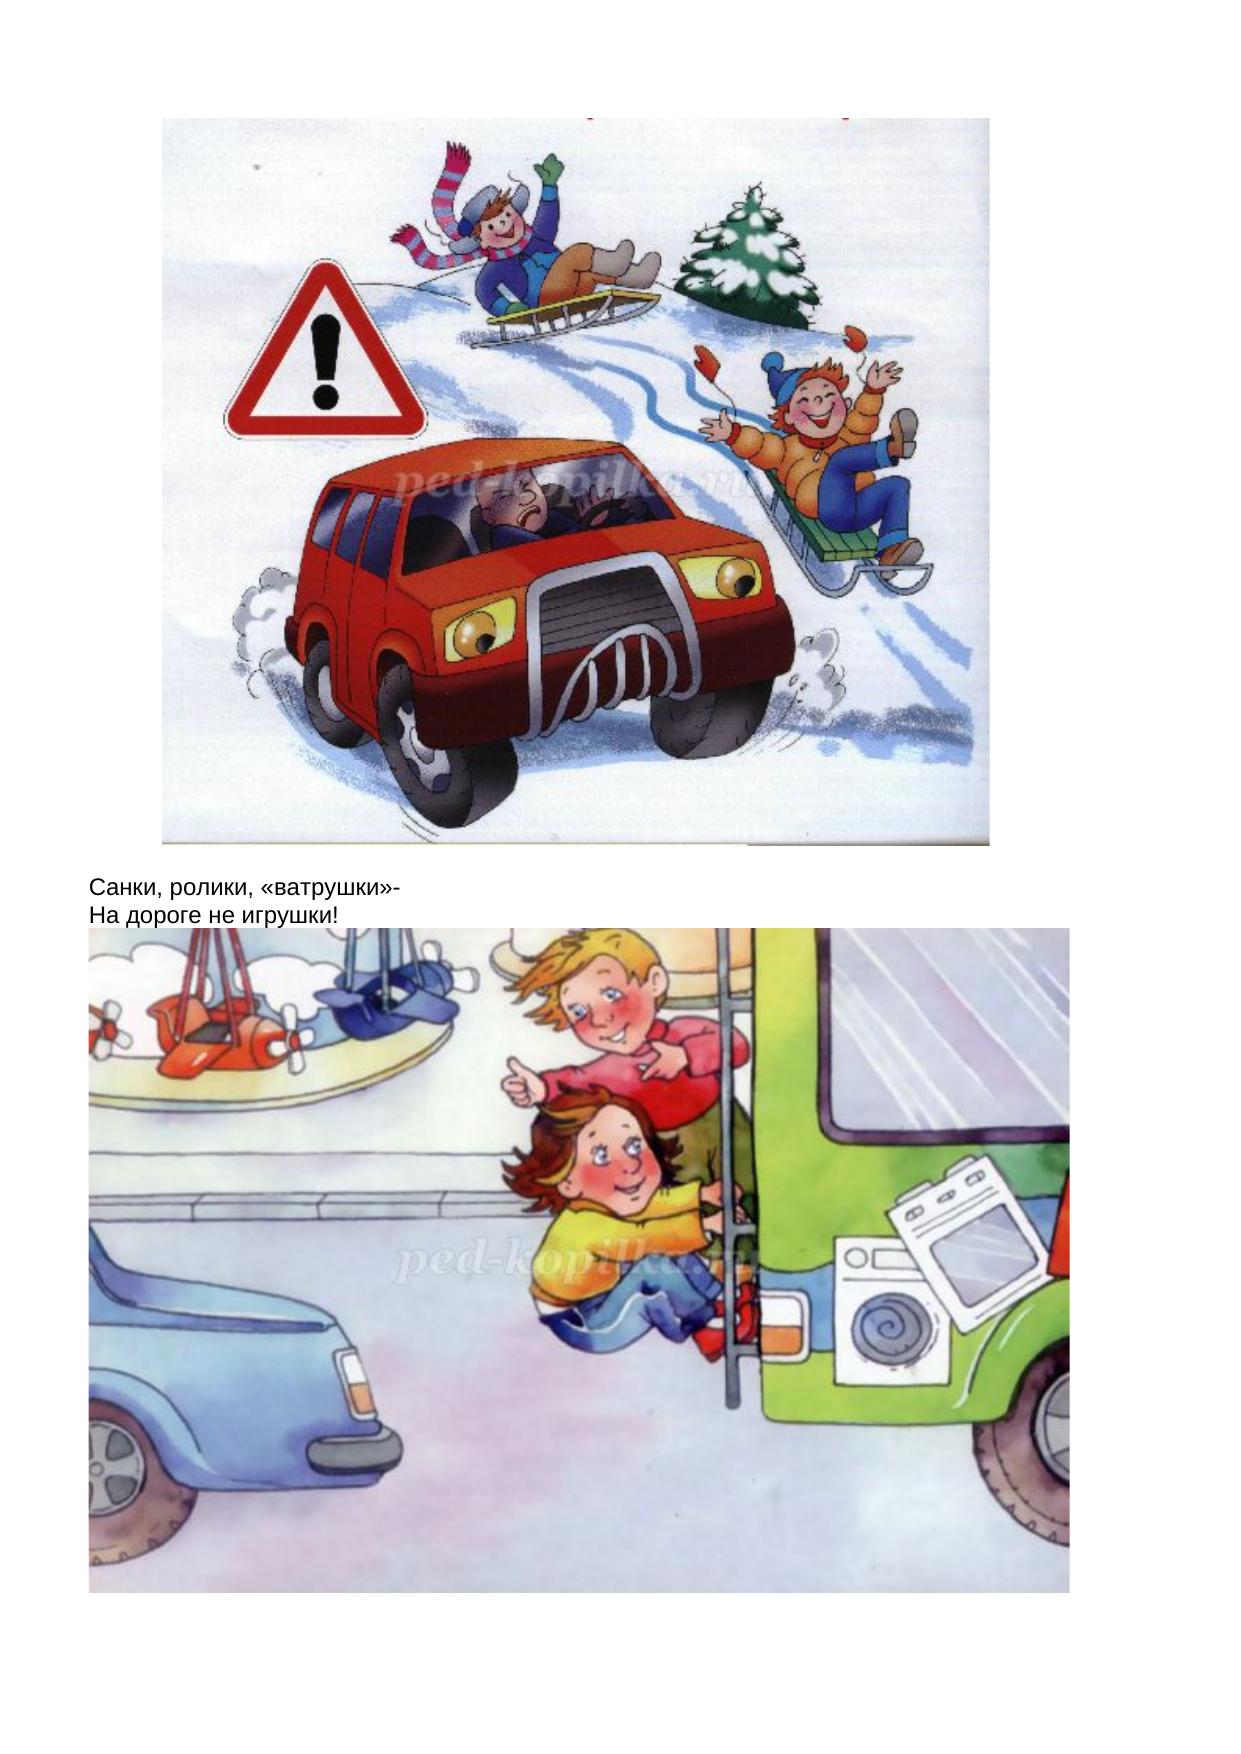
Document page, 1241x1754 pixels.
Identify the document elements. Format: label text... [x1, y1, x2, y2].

text Санки, ролики, «ватрушки»- На дороге не игрушки! [88, 846, 1063, 928]
picture [162, 118, 990, 846]
picture [88, 928, 1070, 1593]
